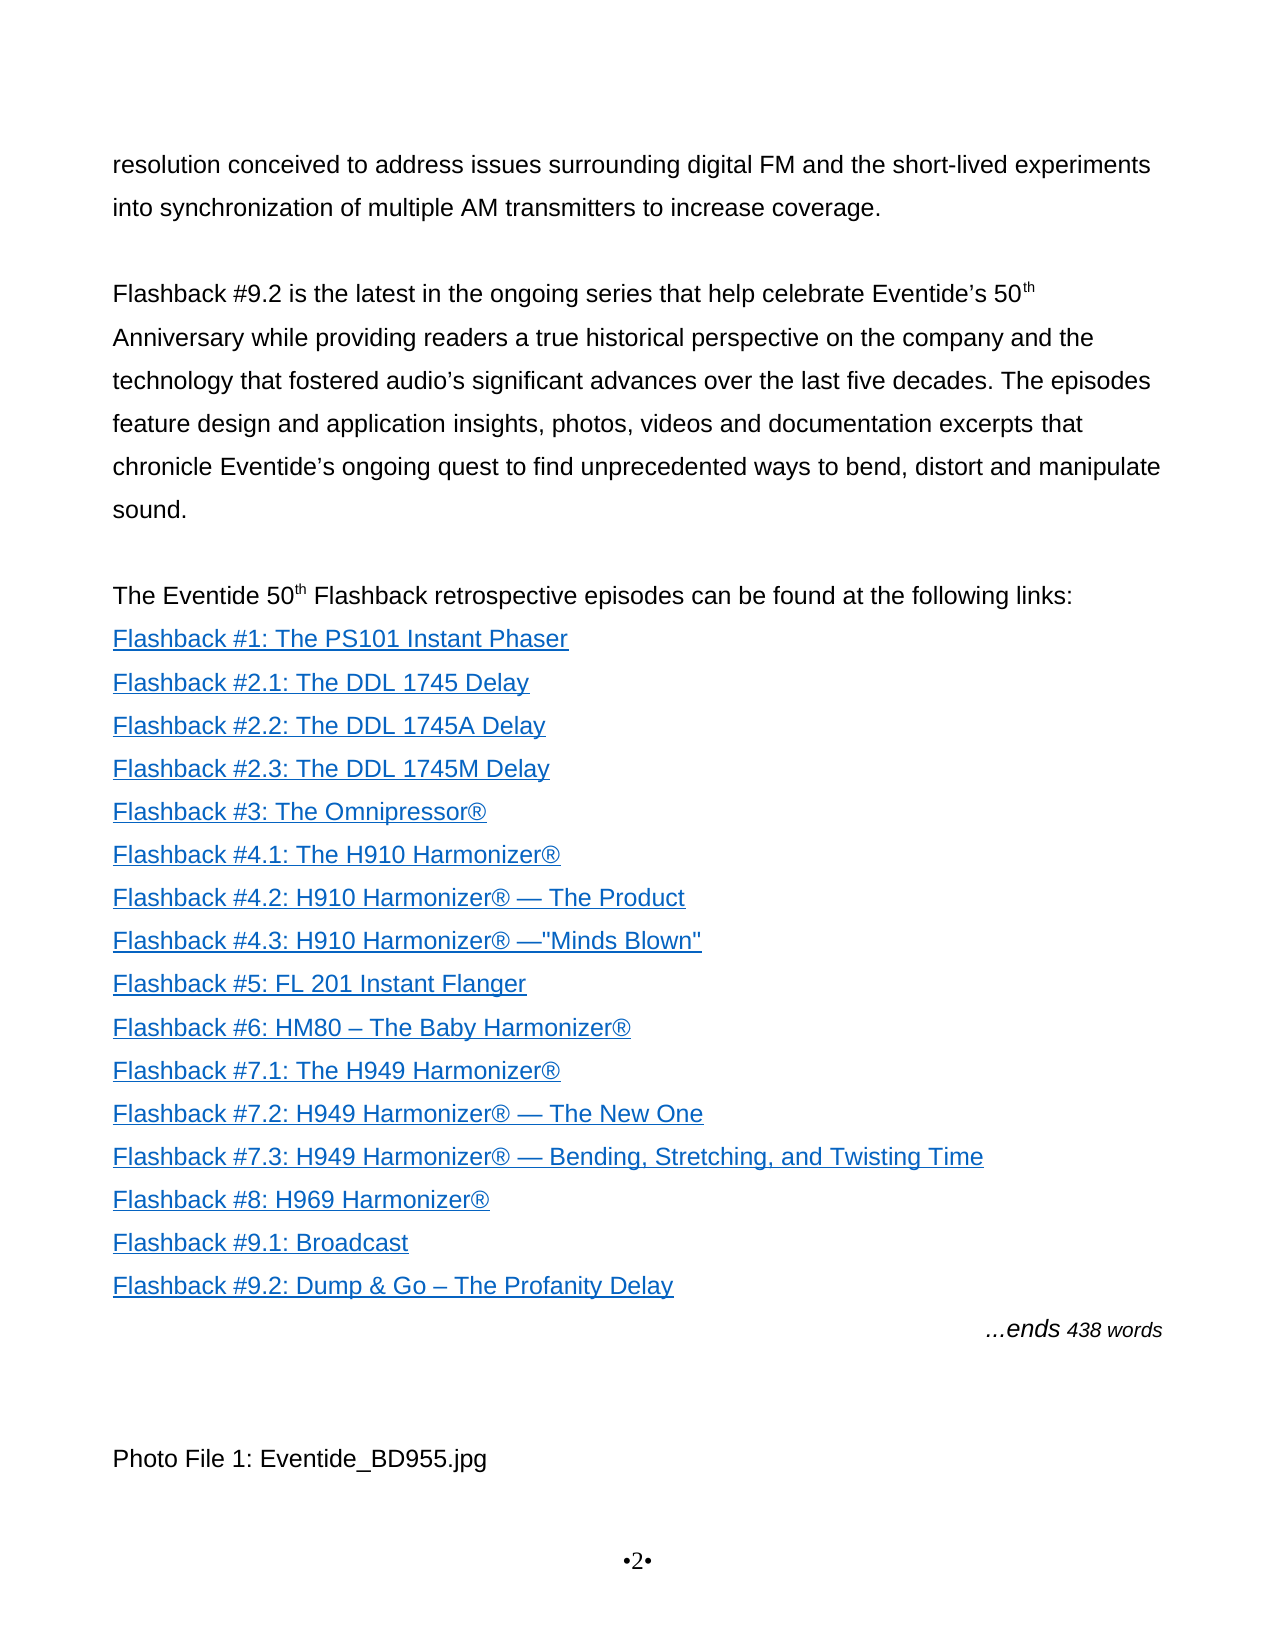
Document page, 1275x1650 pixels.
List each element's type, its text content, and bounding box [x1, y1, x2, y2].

list Flashback #3: The Omnipressor® [112, 797, 1162, 826]
text Flashback #7.2: H949 Harmonizer® — The New One [112, 1099, 1162, 1127]
list Flashback #4.2: H910 Harmonizer® — The Product [112, 883, 1162, 912]
text Flashback #9.2: Dump & Go – The Profanity Delay [112, 1271, 1162, 1300]
list Flashback #4.1: The H910 Harmonizer® [112, 840, 1162, 869]
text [112, 150, 1162, 222]
text Flashback #7.1: The H949 Harmonizer® [112, 1056, 1162, 1084]
text Flashback #9.2 is the latest in the ongoing series that help celebrate Eventide’s 50th Anniversary while providing readers a true historical perspective on the company and the technology that fostered audio’s significant advances over the last five decades. The episodes feature design and application insights, photos, videos and documentation excerpts that chronicle Eventide’s ongoing quest to find unprecedented ways to bend, distort and manipulate sound. [112, 279, 1162, 524]
text The Eventide 50th Flashback retrospective episodes can be found at the following links: [112, 581, 1162, 610]
text ...ends 438 words [112, 1314, 1162, 1343]
text Photo File 1: Eventide_BD955.jpg [112, 1444, 1162, 1472]
list Flashback #4.3: H910 Harmonizer® —"Minds Blown" [112, 926, 1162, 955]
list Flashback #2.3: The DDL 1745M Delay [112, 754, 1162, 782]
list Flashback #1: The PS101 Instant Phaser [112, 624, 1162, 653]
list Flashback #5: FL 201 Instant Flanger [112, 969, 1162, 998]
list Flashback #2.1: The DDL 1745 Delay [112, 667, 1162, 696]
list Flashback #2.2: The DDL 1745A Delay [112, 711, 1162, 739]
text Flashback #9.1: Broadcast [112, 1228, 1162, 1257]
text Flashback #6: HM80 – The Baby Harmonizer® [112, 1012, 1162, 1041]
text Flashback #8: H969 Harmonizer® [112, 1185, 1162, 1214]
text Flashback #7.3: H949 Harmonizer® — Bending, Stretching, and Twisting Time [112, 1142, 1162, 1171]
